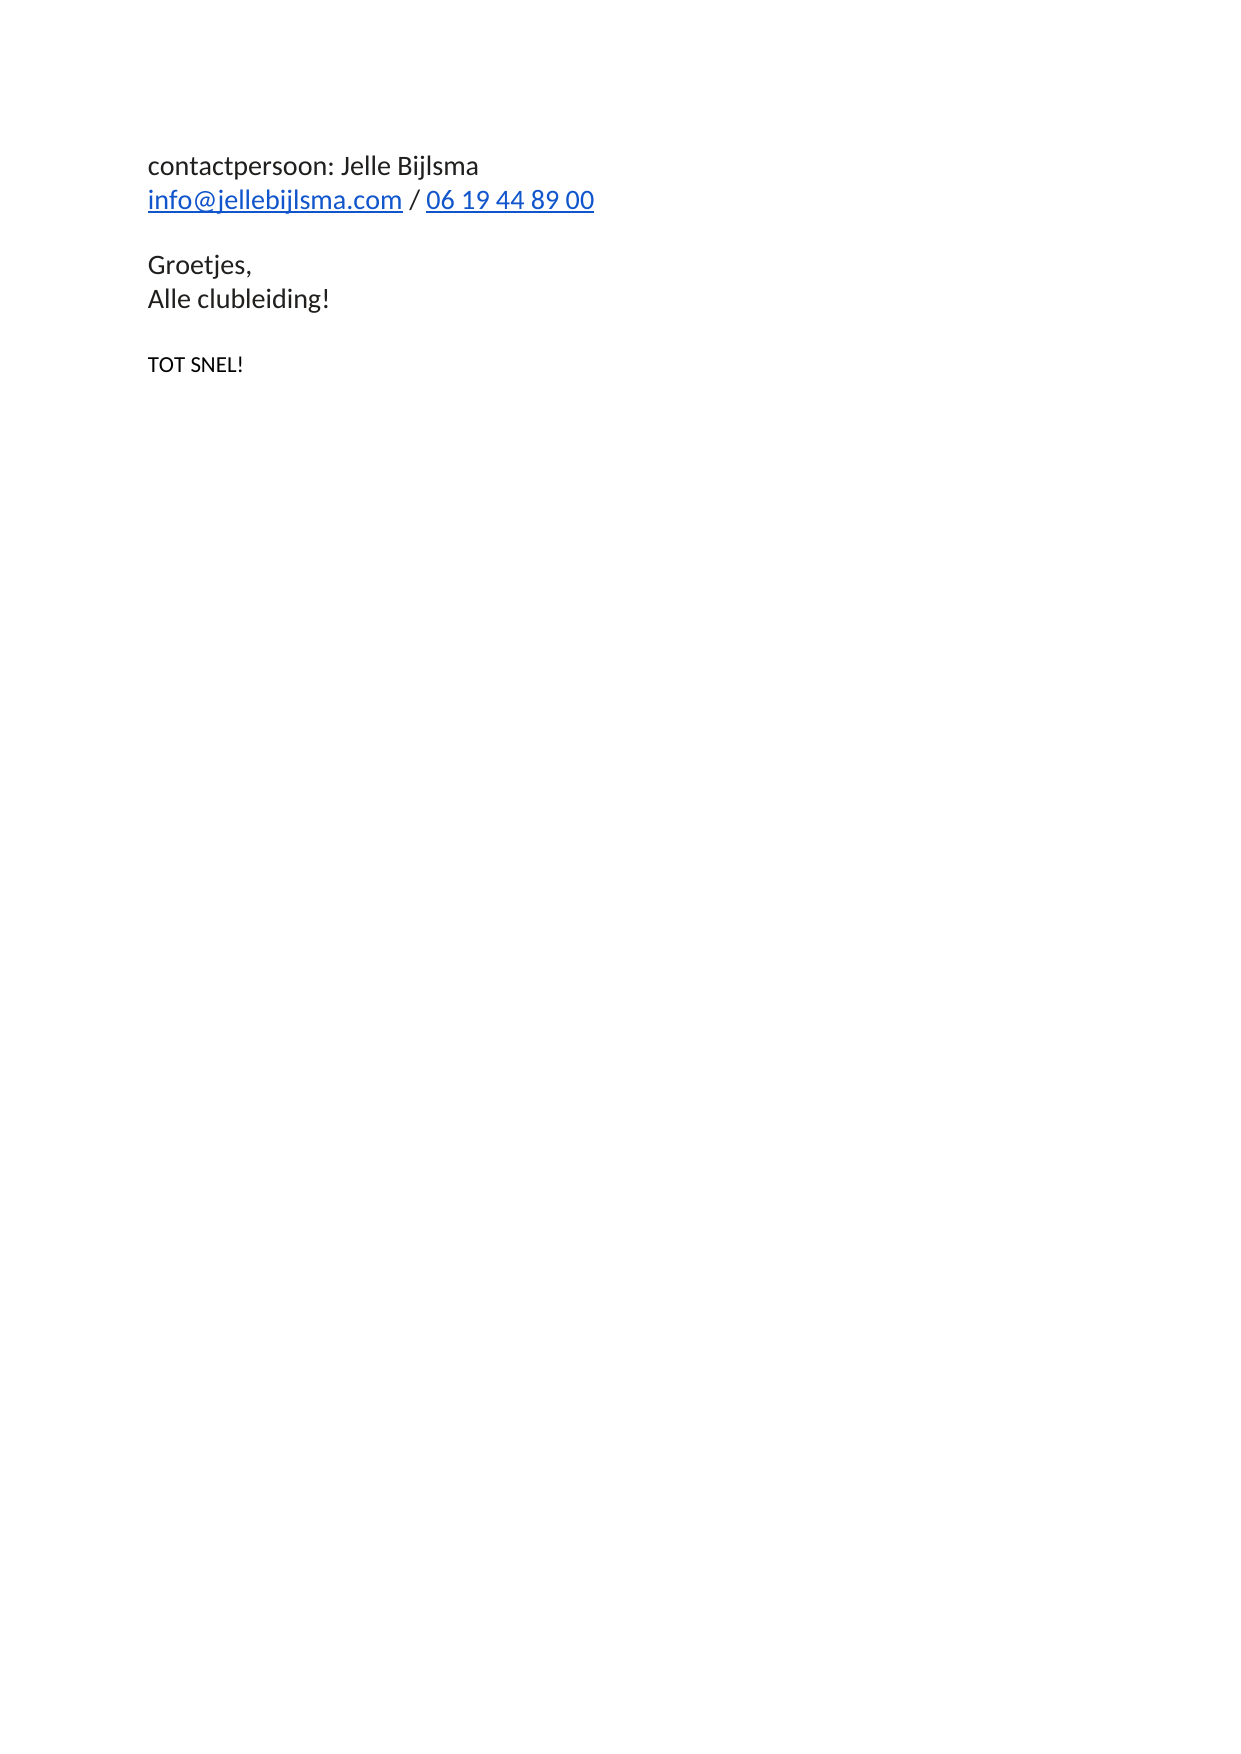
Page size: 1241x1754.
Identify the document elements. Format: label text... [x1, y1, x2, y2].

text TOT SNEL! [148, 350, 1093, 378]
text Groetjes, [148, 247, 1093, 281]
text info@jellebijlsma.com / 06 19 44 89 00 [148, 182, 1093, 216]
text contactpersoon: Jelle Bijlsma [148, 148, 1093, 182]
text Alle clubleiding! [148, 281, 1093, 350]
